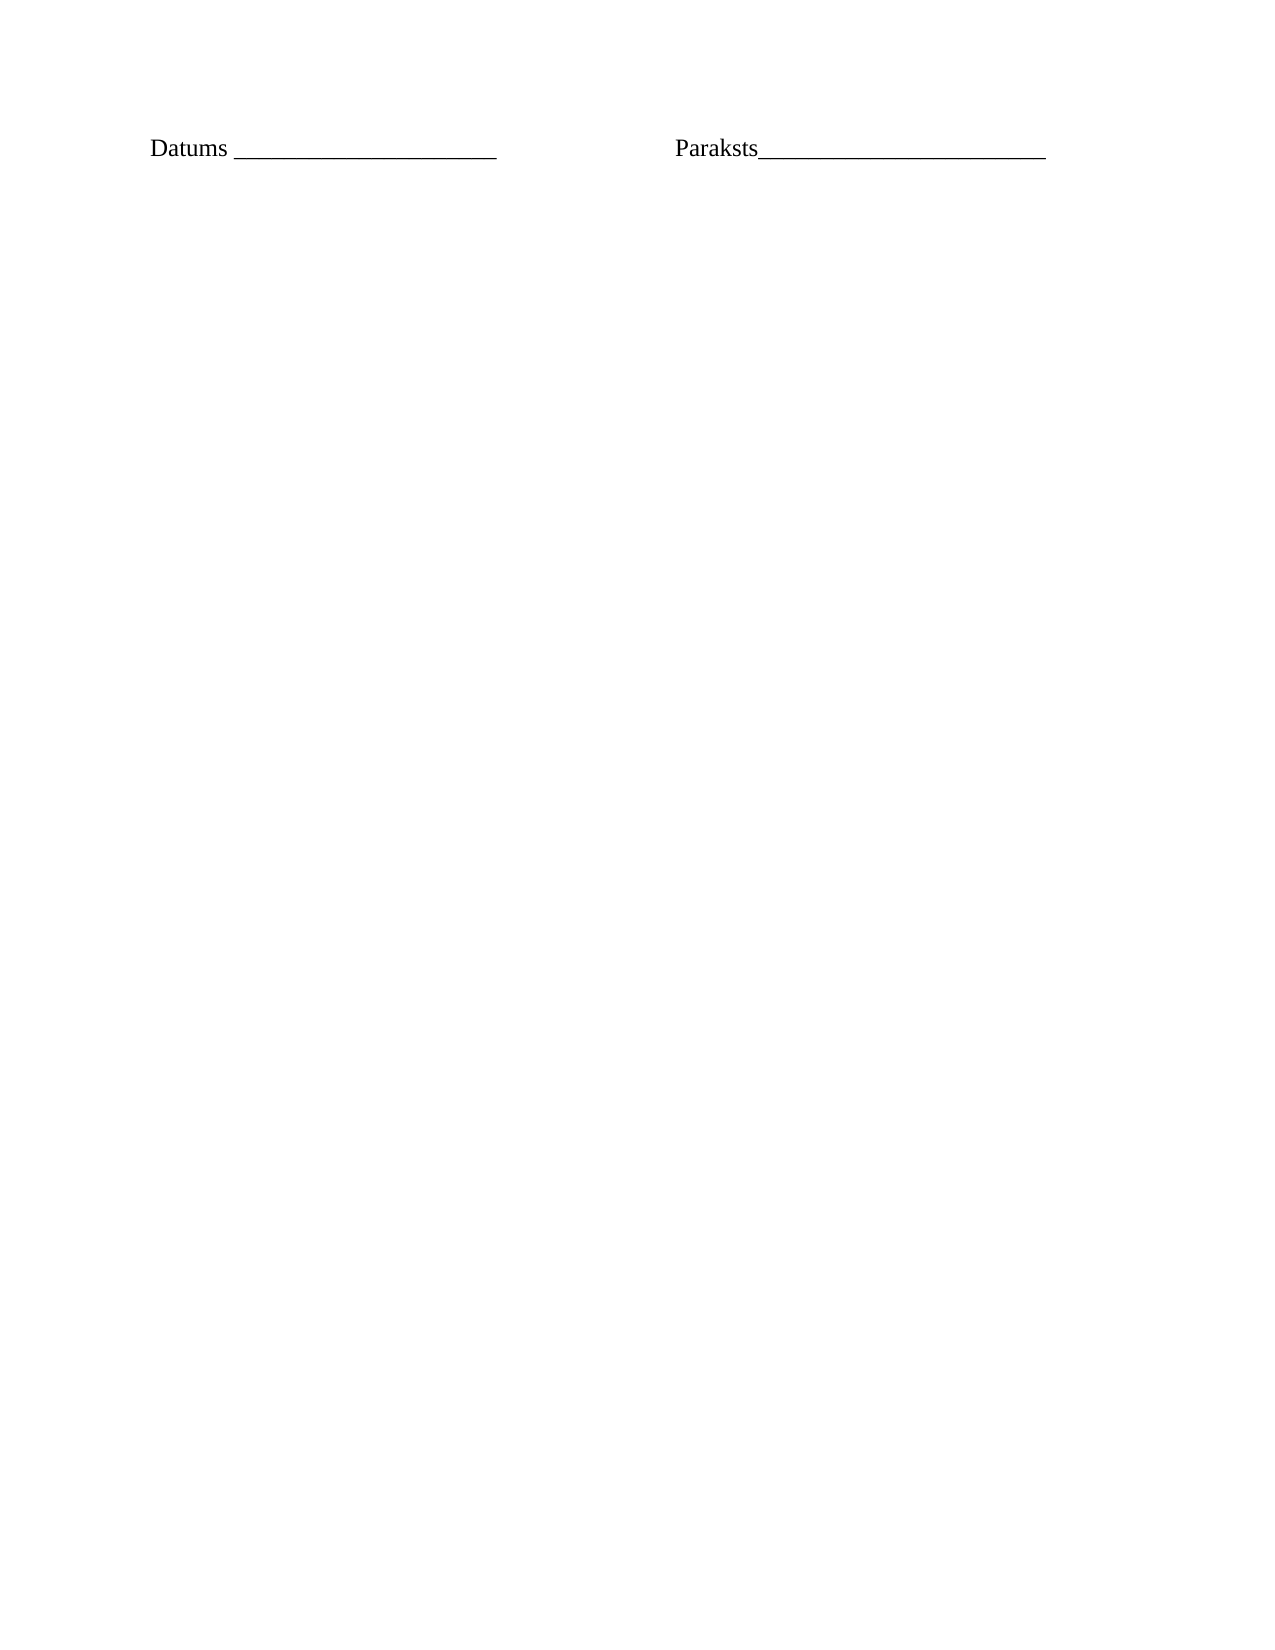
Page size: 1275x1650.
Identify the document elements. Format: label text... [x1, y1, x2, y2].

text Datums _____________________ Paraksts_______________________ [150, 133, 1125, 162]
